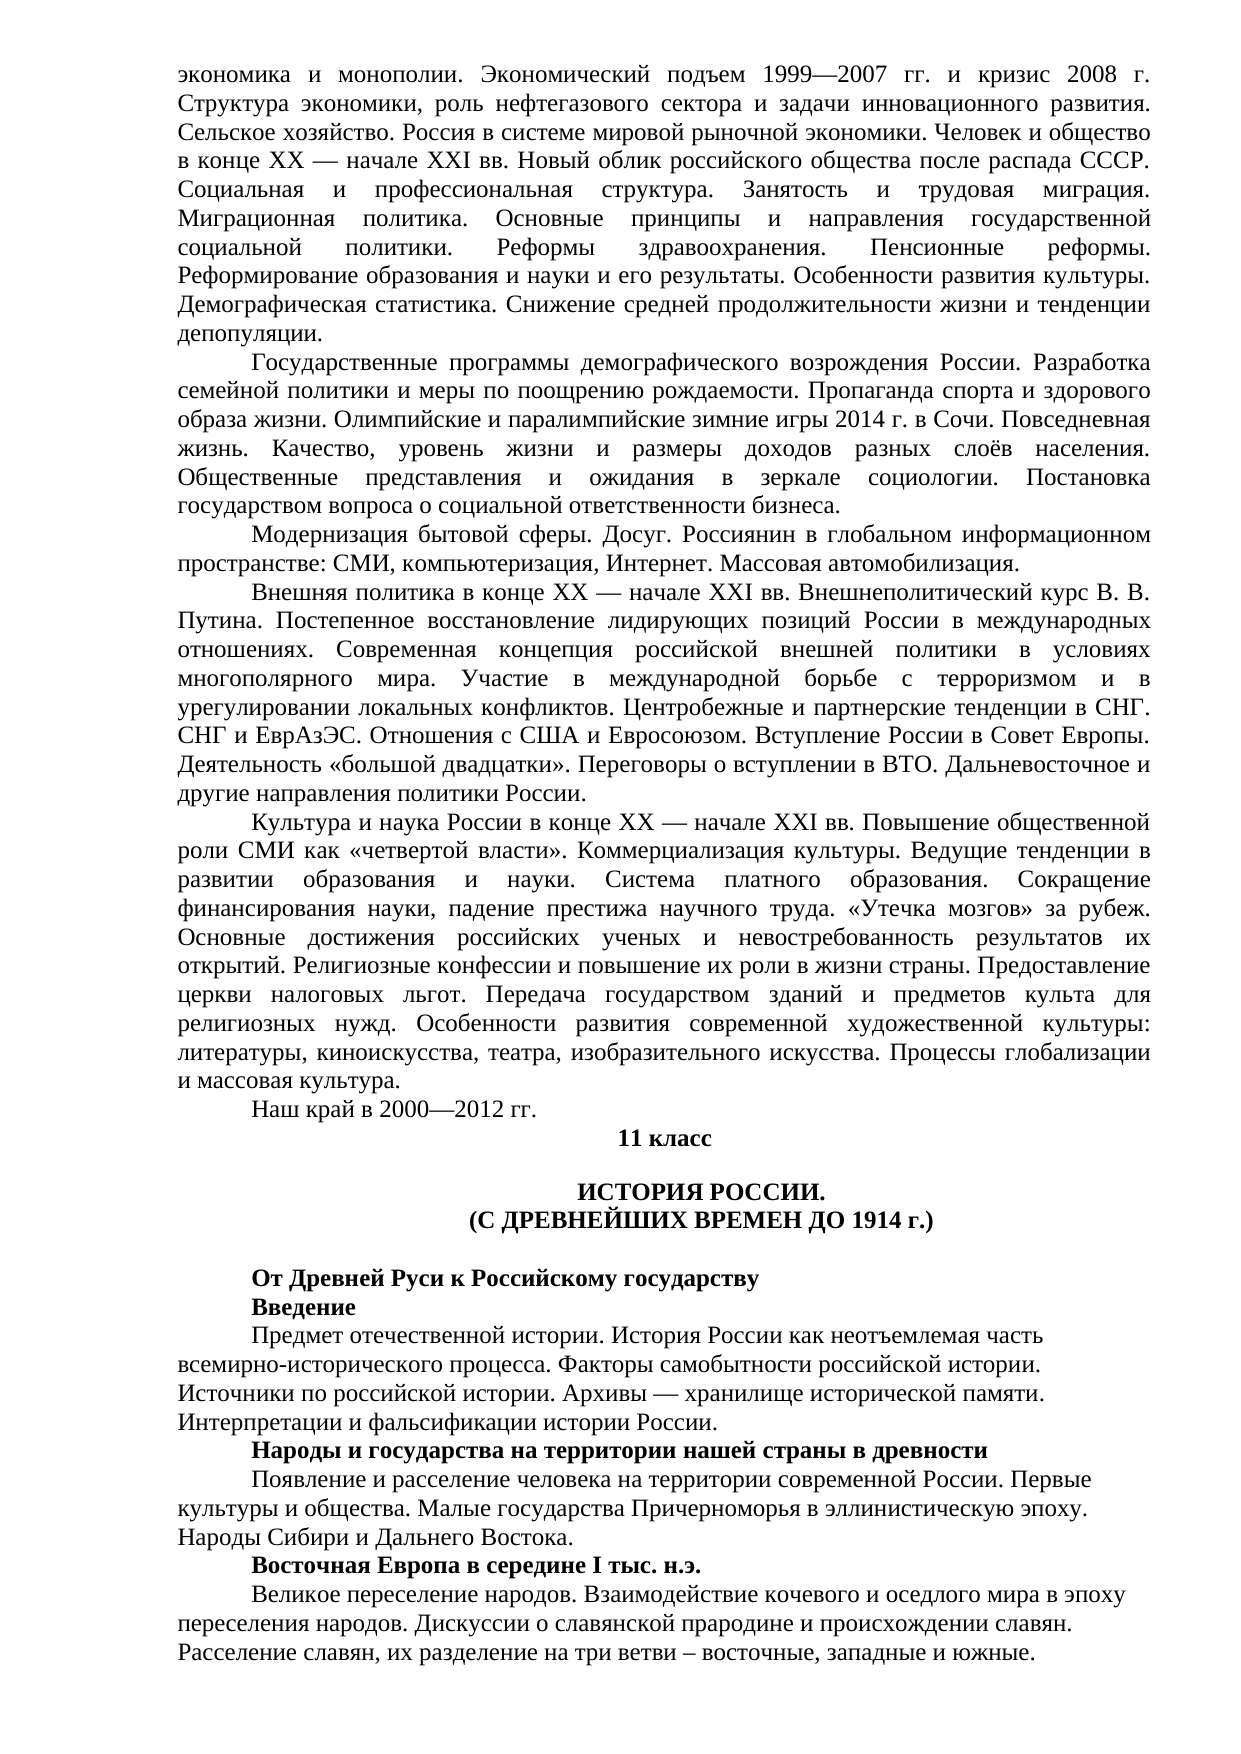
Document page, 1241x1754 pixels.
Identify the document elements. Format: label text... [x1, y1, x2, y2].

text Народы и государства на территории нашей страны в древности [177, 1435, 1152, 1464]
text Модернизация бытовой сферы. Досуг. Россиянин в глобальном информационном пространстве: СМИ, компьютеризация, Интернет. Массовая автомобилизация. [177, 519, 1152, 577]
text Предмет отечественной истории. История России как неотъемлемая часть всемирно-исторического процесса. Факторы самобытности российской истории. Источники по российской истории. Архивы — хранилище исторической памяти. Интерпретации и фальсификации истории России. [177, 1320, 1152, 1435]
text Государственные программы демографического возрождения России. Разработка семейной политики и меры по поощрению рождаемости. Пропаганда спорта и здорового образа жизни. Олимпийские и паралимпийские зимние игры 2014 г. в Сочи. Повседневная жизнь. Качество, уровень жизни и размеры доходов разных слоёв населения. Общественные представления и ожидания в зеркале социологии. Постановка государством вопроса о социальной ответственности бизнеса. [177, 347, 1152, 519]
text Введение [177, 1292, 1152, 1320]
text Восточная Европа в середине I тыс. н.э. [177, 1550, 1152, 1579]
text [177, 1579, 1152, 1665]
text ИСТОРИЯ РОССИИ. [177, 1177, 1152, 1205]
text Культура и наука России в конце XX ― начале XXI вв. Повышение общественной роли СМИ как «четвертой власти». Коммерциализация культуры. Ведущие тенденции в развитии образования и науки. Система платного образования. Сокращение финансирования науки, падение престижа научного труда. «Утечка мозгов» за рубеж. Основные достижения российских ученых и невостребованность результатов их открытий. Религиозные конфессии и повышение их роли в жизни страны. Предоставление церкви налоговых льгот. Передача государством зданий и предметов культа для религиозных нужд. Особенности развития современной художественной культуры: литературы, киноискусства, театра, изобразительного искусства. Процессы глобализации и массовая культура. [177, 807, 1152, 1094]
text 11 класс [177, 1123, 1152, 1152]
text Наш край в 2000―2012 гг. [177, 1094, 1152, 1123]
text От Древней Руси к Российскому государству [177, 1263, 1152, 1292]
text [177, 59, 1152, 347]
text Внешняя политика в конце XX ― начале XXI вв. Внешнеполитический курс В. В. Путина. Постепенное восстановление лидирующих позиций России в международных отношениях. Современная концепция российской внешней политики в условиях многополярного мира. Участие в международной борьбе с терроризмом и в урегулировании локальных конфликтов. Центробежные и партнерские тенденции в СНГ. СНГ и ЕврАзЭС. Отношения с США и Евросоюзом. Вступление России в Совет Европы. Деятельность «большой двадцатки». Переговоры о вступлении в ВТО. Дальневосточное и другие направления политики России. [177, 577, 1152, 807]
text (С ДРЕВНЕЙШИХ ВРЕМЕН ДО 1914 г.) [177, 1205, 1152, 1234]
text Появление и расселение человека на территории современной России. Первые культуры и общества. Малые государства Причерноморья в эллинистическую эпоху. Народы Сибири и Дальнего Востока. [177, 1464, 1152, 1550]
